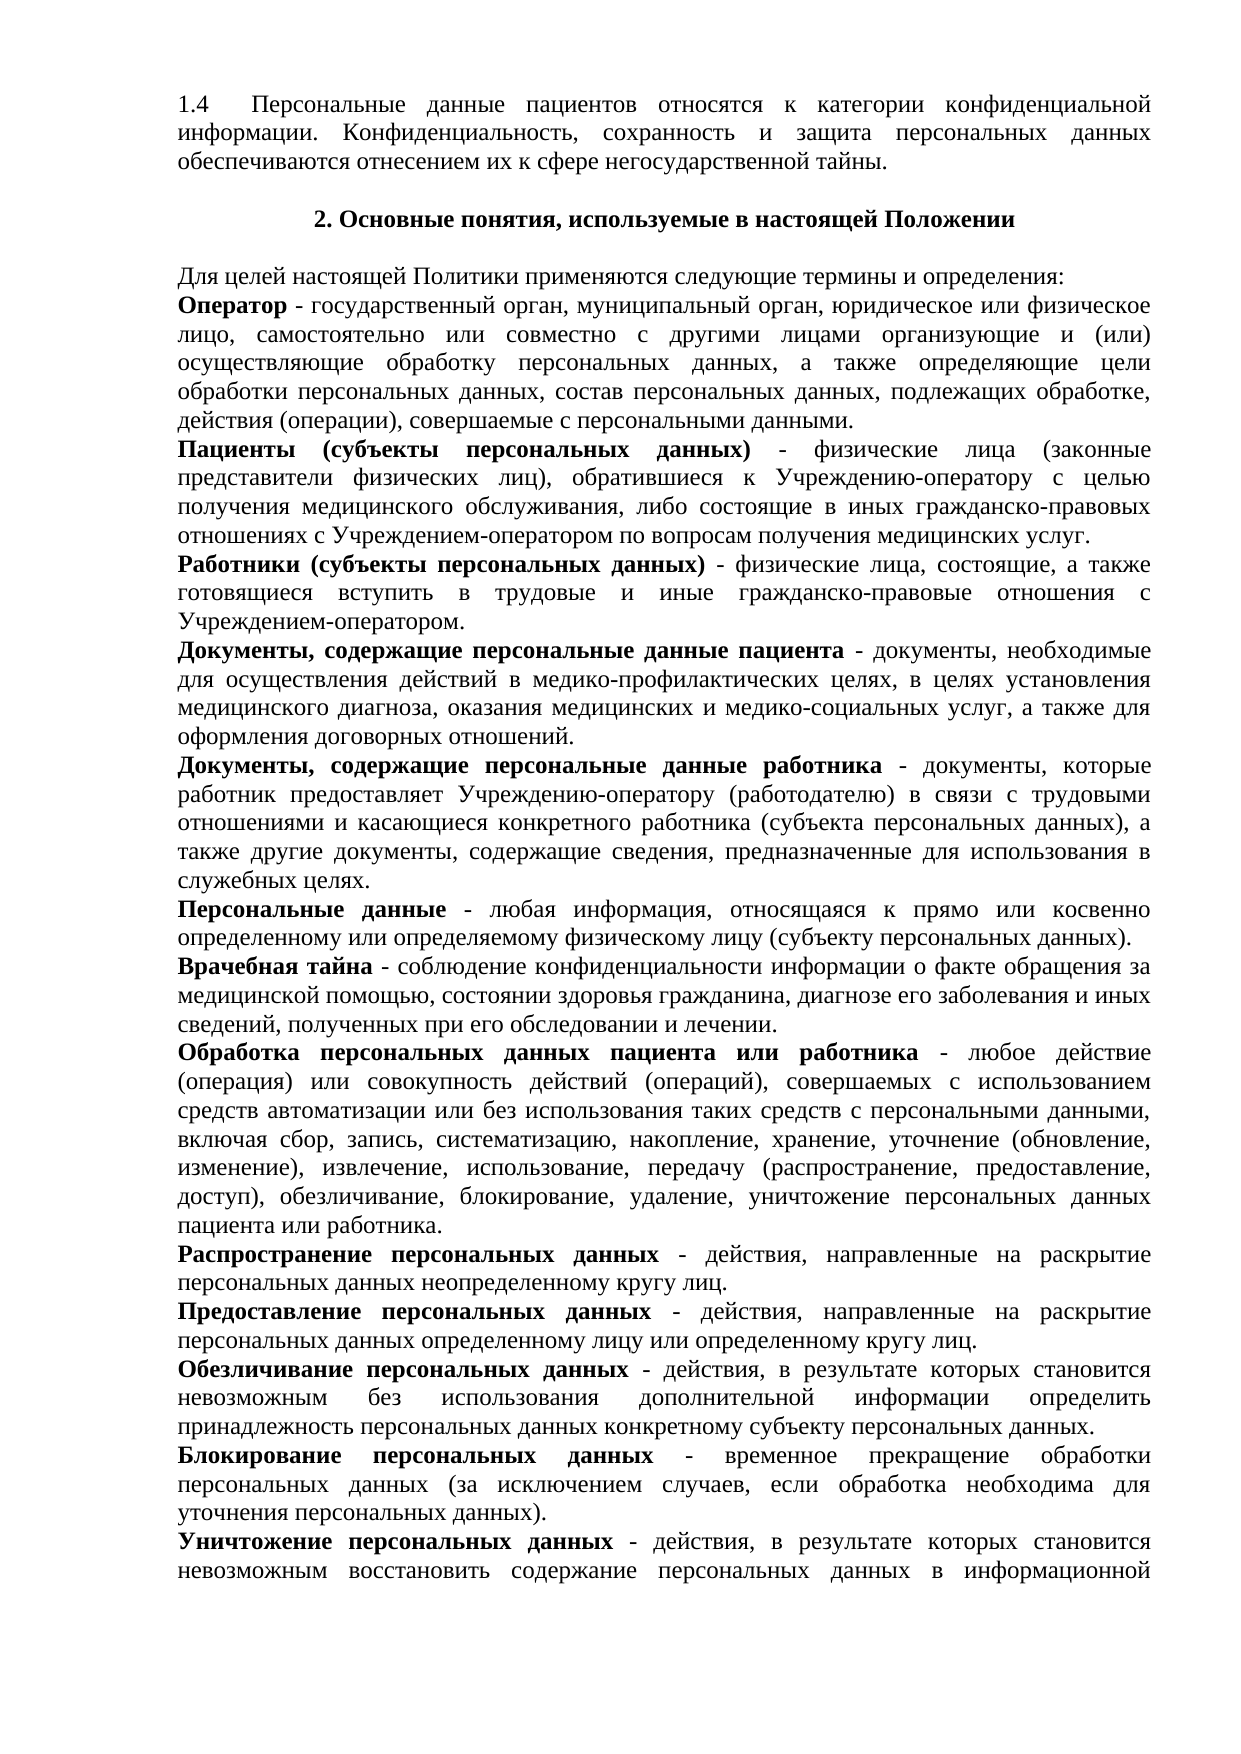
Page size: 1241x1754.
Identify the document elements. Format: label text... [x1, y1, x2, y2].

text Пациенты (субъекты персональных данных) - физические лица (законные представители физических лиц), обратившиеся к Учреждению-оператору с целью получения медицинского обслуживания, либо состоящие в иных гражданско-правовых отношениях с Учреждением-оператором по вопросам получения медицинских услуг. [177, 434, 1152, 549]
text Работники (субъекты персональных данных) - физические лица, состоящие, а также готовящиеся вступить в трудовые и иные гражданско-правовые отношения с Учреждением-оператором. [177, 549, 1152, 635]
text Обезличивание персональных данных - действия, в результате которых становится невозможным без использования дополнительной информации определить принадлежность персональных данных конкретному субъекту персональных данных. [177, 1354, 1152, 1440]
text Документы, содержащие персональные данные пациента - документы, необходимые для осуществления действий в медико-профилактических целях, в целях установления медицинского диагноза, оказания медицинских и медико-социальных услуг, а также для оформления договорных отношений. [177, 635, 1152, 750]
text Предоставление персональных данных - действия, направленные на раскрытие персональных данных определенному лицу или определенному кругу лиц. [177, 1296, 1152, 1354]
text Врачебная тайна - соблюдение конфиденциальности информации о факте обращения за медицинской помощью, состоянии здоровья гражданина, диагнозе его заболевания и иных сведений, полученных при его обследовании и лечении. [177, 951, 1152, 1037]
text 1.4 Персональные данные пациентов относятся к категории конфиденциальной информации. Конфиденциальность, сохранность и защита персональных данных обеспечиваются отнесением их к сфере негосударственной тайны. [177, 89, 1152, 175]
text Персональные данные - любая информация, относящаяся к прямо или косвенно определенному или определяемому физическому лицу (субъекту персональных данных). [177, 894, 1152, 951]
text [177, 1526, 1152, 1584]
text Обработка персональных данных пациента или работника - любое действие (операция) или совокупность действий (операций), совершаемых с использованием средств автоматизации или без использования таких средств с персональными данными, включая сбор, запись, систематизацию, накопление, хранение, уточнение (обновление, изменение), извлечение, использование, передачу (распространение, предоставление, доступ), обезличивание, блокирование, удаление, уничтожение персональных данных пациента или работника. [177, 1037, 1152, 1239]
text Для целей настоящей Политики применяются следующие термины и определения: [177, 261, 1152, 290]
text Блокирование персональных данных - временное прекращение обработки персональных данных (за исключением случаев, если обработка необходима для уточнения персональных данных). [177, 1440, 1152, 1526]
text Документы, содержащие персональные данные работника - документы, которые работник предоставляет Учреждению-оператору (работодателю) в связи с трудовыми отношениями и касающиеся конкретного работника (субъекта персональных данных), а также другие документы, содержащие сведения, предназначенные для использования в служебных целях. [177, 750, 1152, 894]
text Распространение персональных данных - действия, направленные на раскрытие персональных данных неопределенному кругу лиц. [177, 1239, 1152, 1296]
text Оператор - государственный орган, муниципальный орган, юридическое или физическое лицо, самостоятельно или совместно с другими лицами организующие и (или) осуществляющие обработку персональных данных, а также определяющие цели обработки персональных данных, состав персональных данных, подлежащих обработке, действия (операции), совершаемые с персональными данными. [177, 290, 1152, 434]
text 2. Основные понятия, используемые в настоящей Положении [177, 204, 1152, 232]
